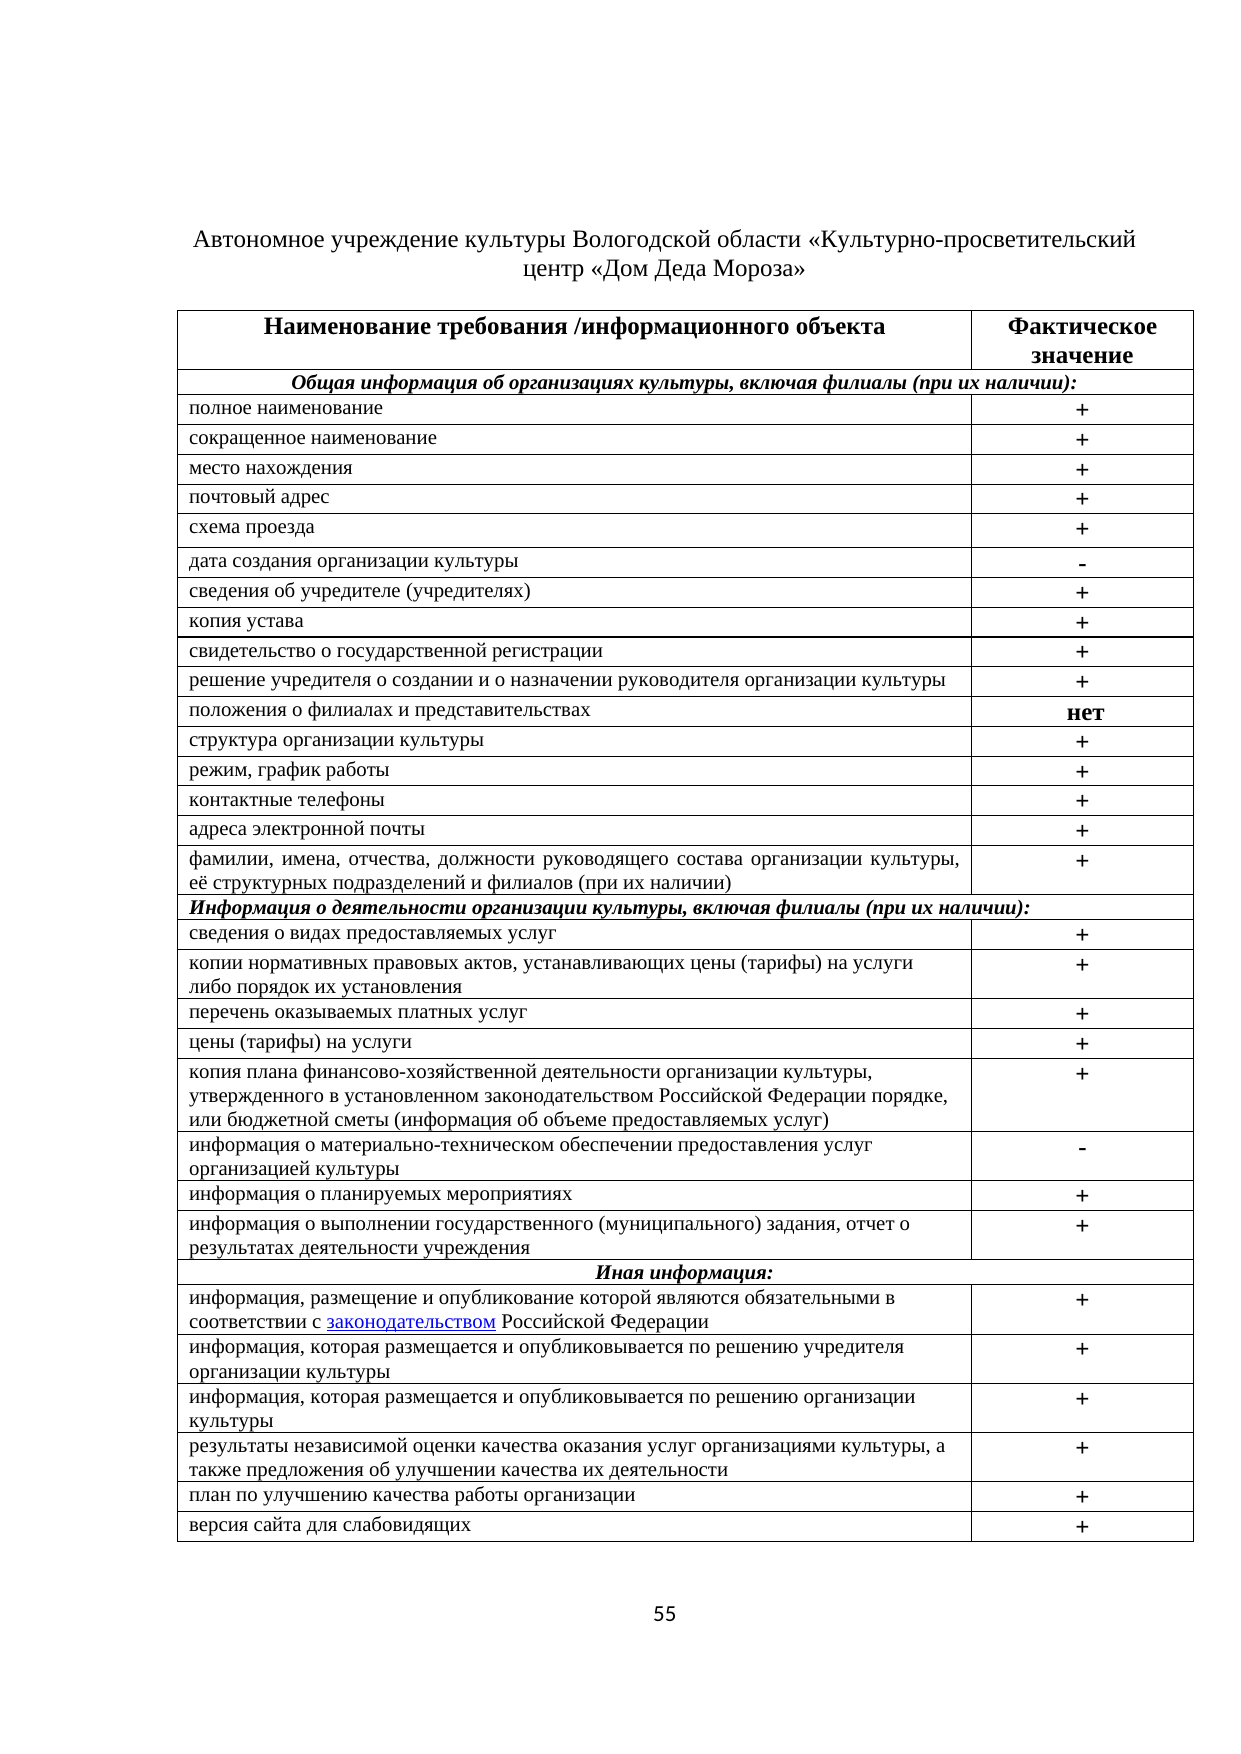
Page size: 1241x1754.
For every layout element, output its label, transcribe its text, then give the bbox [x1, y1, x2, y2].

table_cell - [972, 1132, 1193, 1180]
table_cell структура организации культуры [178, 727, 971, 756]
table_cell + [972, 514, 1193, 547]
table_cell нет [972, 697, 1193, 726]
table_cell дата создания организации культуры [178, 548, 971, 577]
table_cell полное наименование [178, 395, 971, 424]
table_cell информация, размещение и опубликование которой являются обязательными в соответствии с законодательством Российской Федерации [178, 1285, 971, 1333]
table_cell план по улучшению качества работы организации [178, 1482, 971, 1511]
table_cell + [972, 395, 1193, 424]
table_cell копия устава [178, 608, 971, 636]
table_cell информация о планируемых мероприятиях [178, 1181, 971, 1210]
table_cell адреса электронной почты [178, 816, 971, 845]
table_cell информация о материально-техническом обеспечении предоставления услуг организацией культуры [178, 1132, 971, 1180]
table_cell + [972, 578, 1193, 607]
table_cell информация, которая размещается и опубликовывается по решению организации культуры [178, 1384, 971, 1432]
table_cell + [972, 1029, 1193, 1058]
table_cell + [972, 1285, 1193, 1333]
table_cell копия плана финансово-хозяйственной деятельности организации культуры, утвержденного в установленном законодательством Российской Федерации порядке, или бюджетной сметы (информация об объеме предоставляемых услуг) [178, 1059, 971, 1131]
table_cell режим, график работы [178, 757, 971, 785]
table_header Наименование требования /информационного объекта [178, 311, 971, 369]
table_cell + [972, 1482, 1193, 1511]
table_cell почтовый адрес [178, 485, 971, 513]
table_cell + [972, 1335, 1193, 1383]
table_cell Информация о деятельности организации культуры, включая филиалы (при их наличии): [178, 895, 1193, 919]
table_cell + [972, 1211, 1193, 1259]
table_cell + [972, 816, 1193, 845]
table_cell схема проезда [178, 514, 971, 547]
table_cell + [972, 425, 1193, 454]
table_cell информация, которая размещается и опубликовывается по решению учредителя организации культуры [178, 1335, 971, 1383]
table_cell сокращенное наименование [178, 425, 971, 454]
table_cell сведения о видах предоставляемых услуг [178, 920, 971, 949]
table_cell Иная информация: [178, 1260, 1193, 1284]
table_cell результаты независимой оценки качества оказания услуг организациями культуры, а также предложения об улучшении качества их деятельности [178, 1433, 971, 1481]
table_cell копии нормативных правовых актов, устанавливающих цены (тарифы) на услуги либо порядок их установления [178, 950, 971, 998]
table_cell цены (тарифы) на услуги [178, 1029, 971, 1058]
table_cell + [972, 608, 1193, 636]
table_cell + [972, 1433, 1193, 1481]
table_cell + [972, 1181, 1193, 1210]
table_cell + [972, 786, 1193, 815]
table_cell место нахождения [178, 455, 971, 483]
table_cell + [972, 950, 1193, 998]
table_cell версия сайта для слабовидящих [178, 1512, 971, 1541]
list Автономное учреждение культуры Вологодской области «Культурно-просветительский центр «Дом Деда Мороза» [177, 224, 1152, 282]
table_cell + [972, 1512, 1193, 1541]
table_cell + [972, 1059, 1193, 1131]
table_cell перечень оказываемых платных услуг [178, 999, 971, 1028]
table_header Фактическое значение [972, 311, 1193, 369]
table_cell + [972, 999, 1193, 1028]
table_cell контактные телефоны [178, 786, 971, 815]
table_cell - [972, 548, 1193, 577]
table_cell + [972, 920, 1193, 949]
table_cell Общая информация об организациях культуры, включая филиалы (при их наличии): [178, 370, 1193, 394]
table_cell + [972, 638, 1193, 666]
table_cell + [972, 727, 1193, 756]
table_cell + [972, 757, 1193, 785]
table_cell + [972, 485, 1193, 513]
table_cell фамилии, имена, отчества, должности руководящего состава организации культуры, её структурных подразделений и филиалов (при их наличии) [178, 846, 971, 894]
table_cell сведения об учредителе (учредителях) [178, 578, 971, 607]
table_cell информация о выполнении государственного (муниципального) задания, отчет о результатах деятельности учреждения [178, 1211, 971, 1259]
table_cell положения о филиалах и представительствах [178, 697, 971, 726]
table_cell свидетельство о государственной регистрации [178, 638, 971, 666]
table_cell + [972, 1384, 1193, 1432]
table_cell + [972, 667, 1193, 696]
table_cell + [972, 455, 1193, 483]
table_cell + [972, 846, 1193, 894]
table_cell решение учредителя о создании и о назначении руководителя организации культуры [178, 667, 971, 696]
